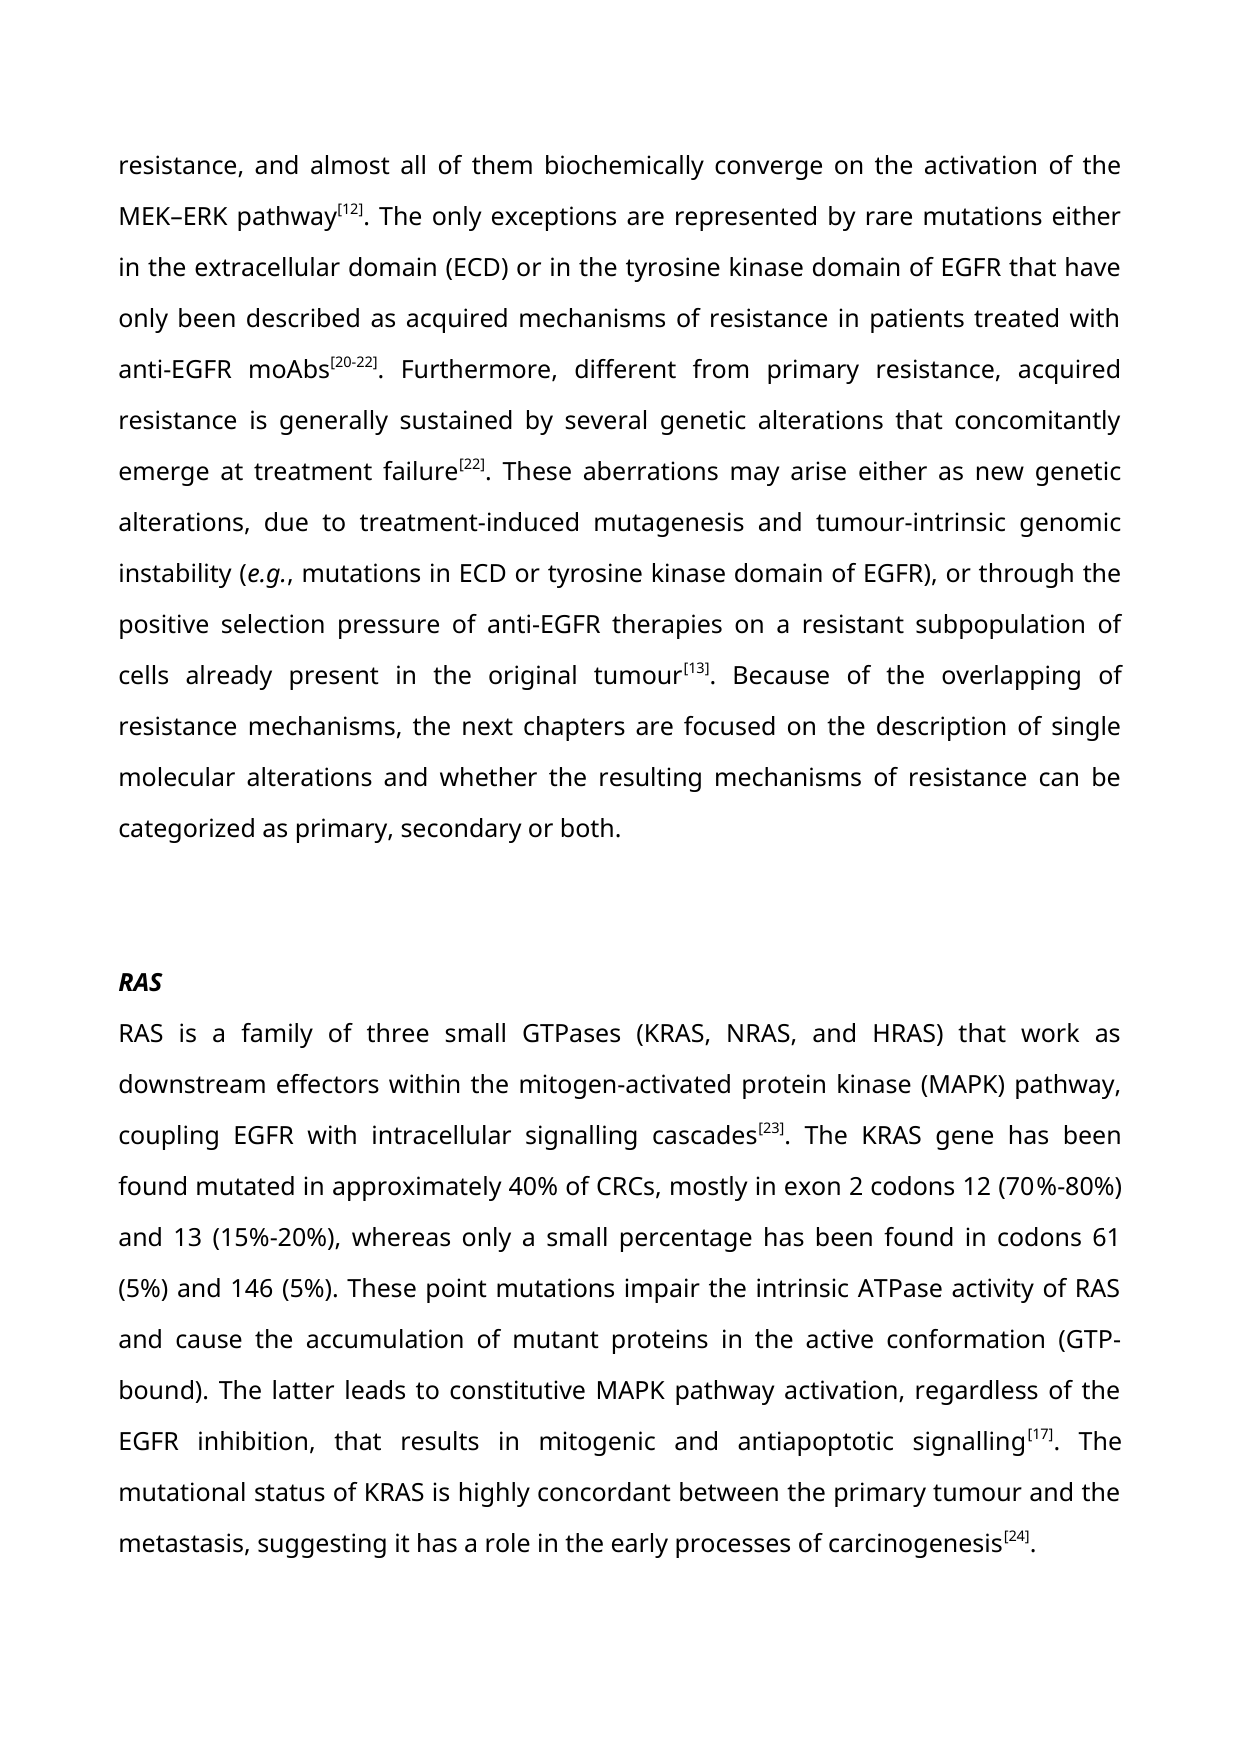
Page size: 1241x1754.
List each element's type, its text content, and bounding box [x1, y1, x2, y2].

text RAS [118, 964, 1122, 998]
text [118, 148, 1122, 845]
text RAS is a family of three small GTPases (KRAS, NRAS, and HRAS) that work as downstream effectors within the mitogen-activated protein kinase (MAPK) pathway, coupling EGFR with intracellular signalling cascades[23]. The KRAS gene has been found mutated in approximately 40% of CRCs, mostly in exon 2 codons 12 (70%-80%) and 13 (15%-20%), whereas only a small percentage has been found in codons 61 (5%) and 146 (5%). These point mutations impair the intrinsic ATPase activity of RAS and cause the accumulation of mutant proteins in the active conformation (GTP-bound). The latter leads to constitutive MAPK pathway activation, regardless of the EGFR inhibition, that results in mitogenic and antiapoptotic signalling[17]. The mutational status of KRAS is highly concordant between the primary tumour and the metastasis, suggesting it has a role in the early processes of carcinogenesis[24]. [118, 1015, 1122, 1560]
